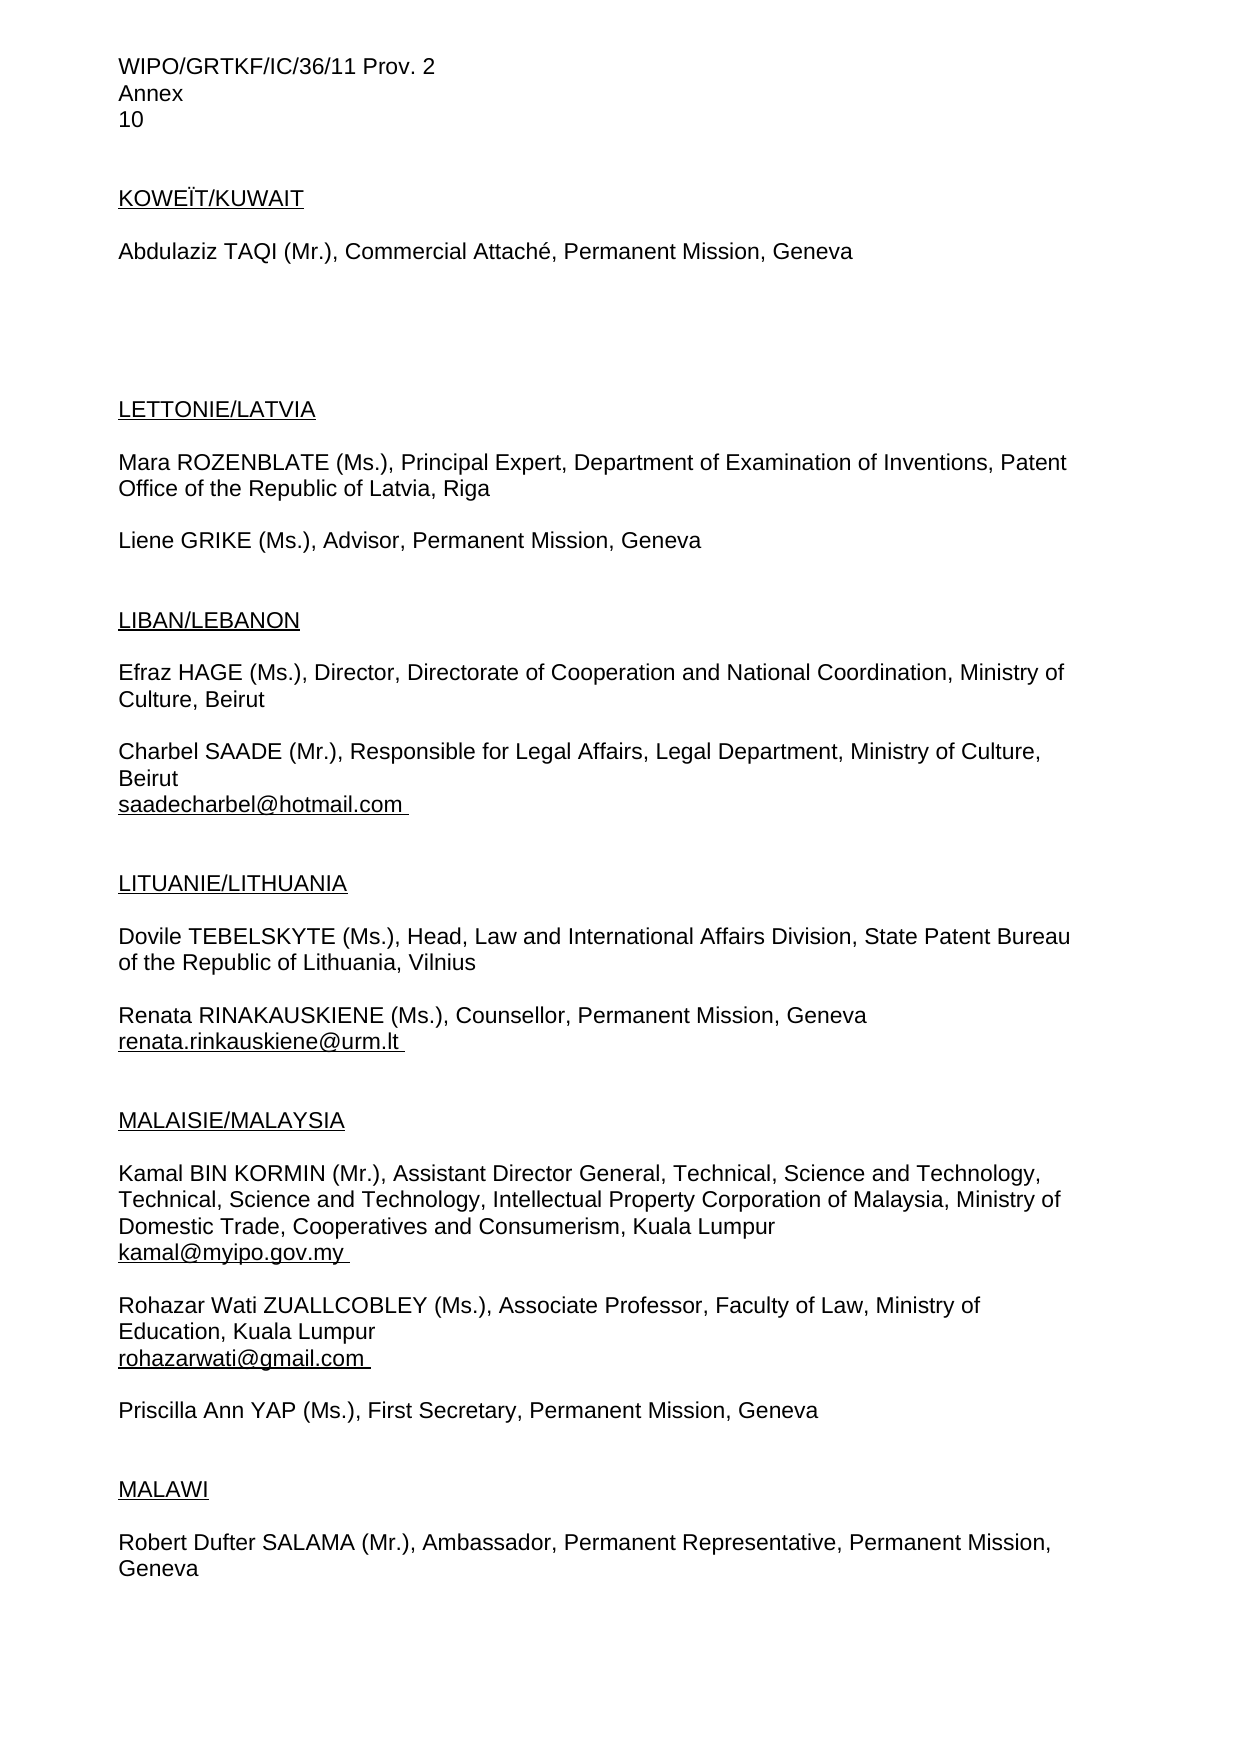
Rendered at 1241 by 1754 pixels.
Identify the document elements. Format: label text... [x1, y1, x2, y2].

text saadecharbel@hotmail.com [118, 791, 1092, 817]
text MALAISIE/MALAYSIA [118, 1107, 1092, 1134]
text KOWEÏT/KUWAIT [118, 185, 1092, 211]
text Efraz HAGE (Ms.), Director, Directorate of Cooperation and National Coordination, Ministry of Culture, Beirut [118, 659, 1092, 712]
text LETTONIE/LATVIA [118, 396, 1092, 422]
text Liene GRIKE (Ms.), Advisor, Permanent Mission, Geneva [118, 527, 1092, 554]
text Rohazar Wati ZUALLCOBLEY (Ms.), Associate Professor, Faculty of Law, Ministry of Education, Kuala Lumpur [118, 1292, 1092, 1344]
text Robert Dufter SALAMA (Mr.), Ambassador, Permanent Representative, Permanent Mission, Geneva [118, 1529, 1092, 1582]
text renata.rinkauskiene@urm.lt [118, 1028, 1092, 1054]
text LIBAN/LEBANON [118, 607, 1092, 633]
text LITUANIE/LITHUANIA [118, 870, 1092, 896]
text Priscilla Ann YAP (Ms.), First Secretary, Permanent Mission, Geneva [118, 1397, 1092, 1423]
text rohazarwati@gmail.com [118, 1344, 1092, 1371]
text Abdulaziz TAQI (Mr.), Commercial Attaché, Permanent Mission, Geneva [118, 238, 1092, 264]
text Charbel SAADE (Mr.), Responsible for Legal Affairs, Legal Department, Ministry of Culture, Beirut [118, 738, 1092, 791]
text Dovile TEBELSKYTE (Ms.), Head, Law and International Affairs Division, State Patent Bureau of the Republic of Lithuania, Vilnius [118, 923, 1092, 976]
text Renata RINAKAUSKIENE (Ms.), Counsellor, Permanent Mission, Geneva [118, 1002, 1092, 1028]
text MALAWI [118, 1476, 1092, 1503]
text Kamal BIN KORMIN (Mr.), Assistant Director General, Technical, Science and Technology, Technical, Science and Technology, Intellectual Property Corporation of Malaysia, Ministry of Domestic Trade, Cooperatives and Consumerism, Kuala Lumpur [118, 1160, 1092, 1239]
text kamal@myipo.gov.my [118, 1239, 1092, 1265]
text Mara ROZENBLATE (Ms.), Principal Expert, Department of Examination of Inventions, Patent Office of the Republic of Latvia, Riga [118, 448, 1092, 501]
